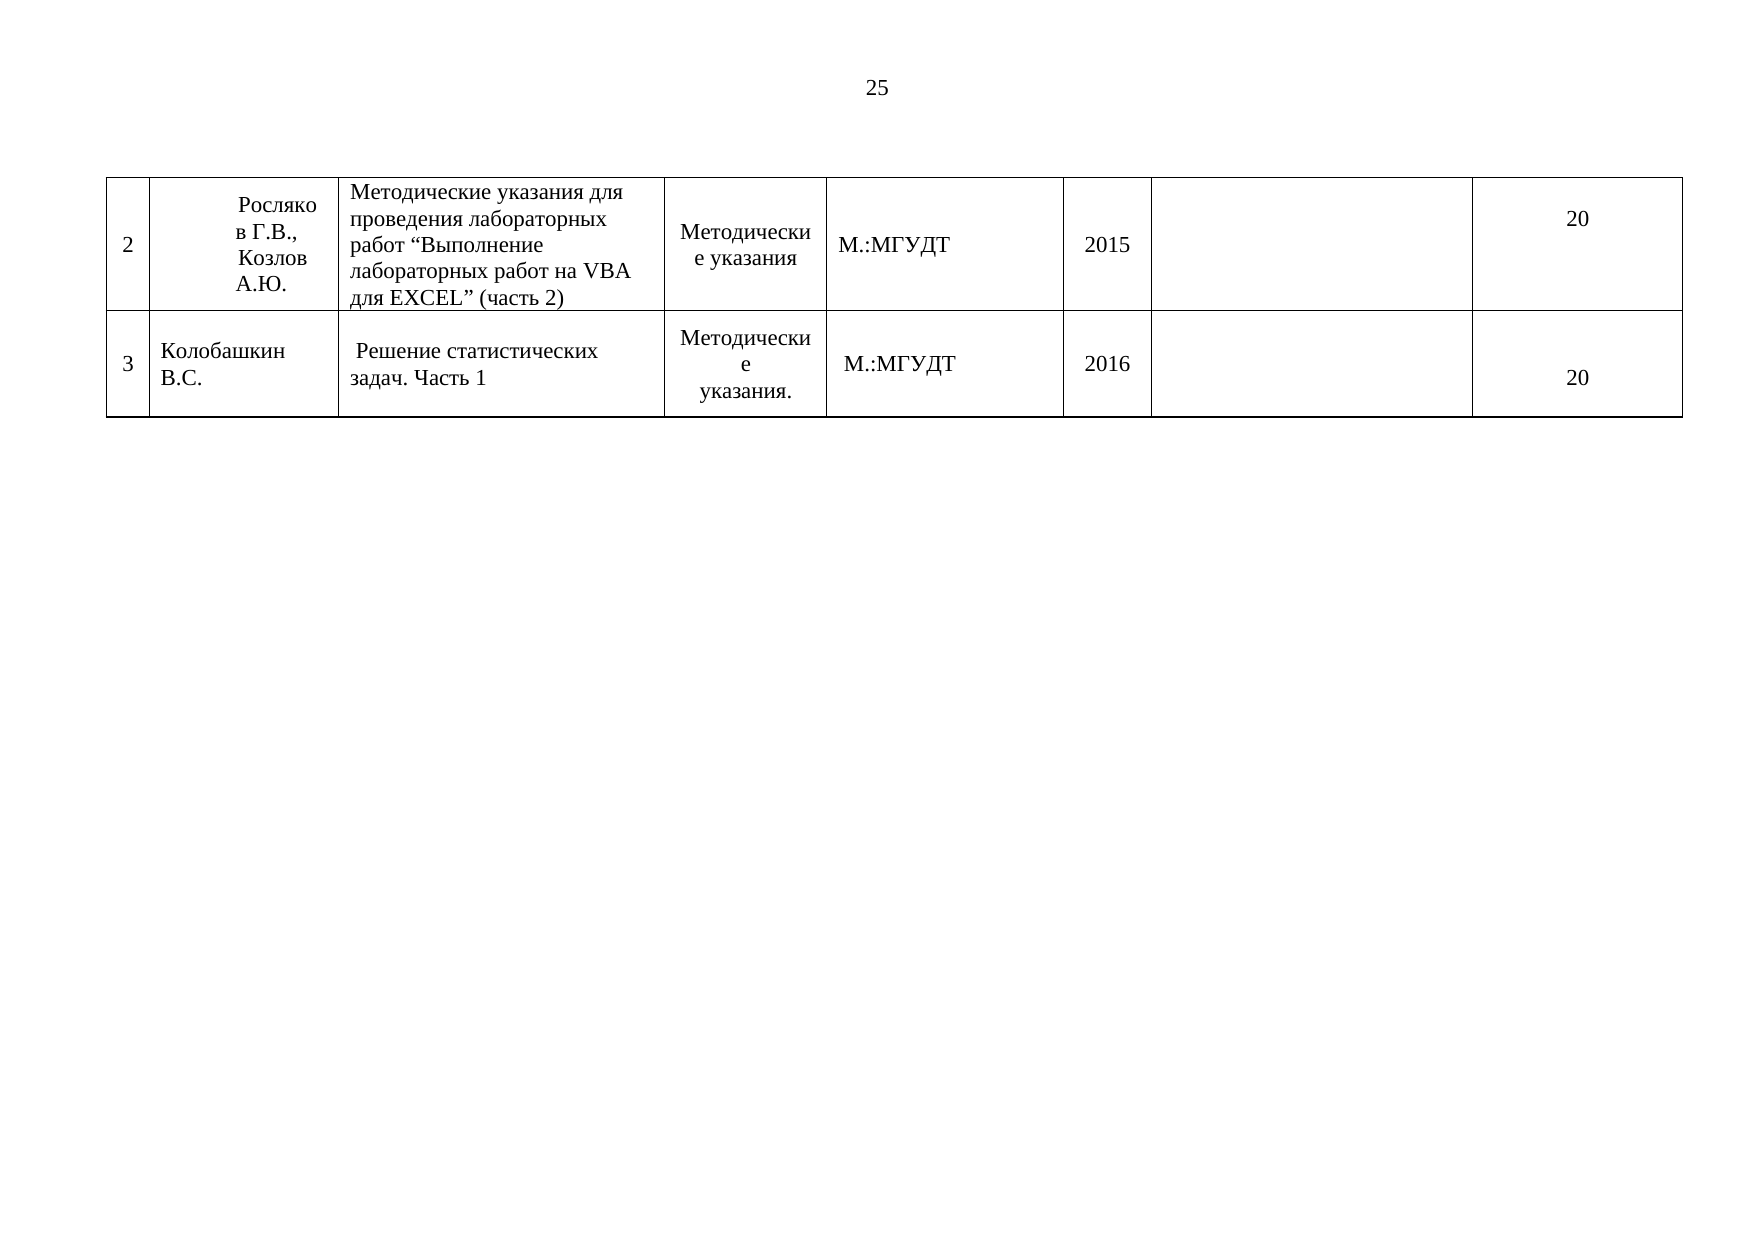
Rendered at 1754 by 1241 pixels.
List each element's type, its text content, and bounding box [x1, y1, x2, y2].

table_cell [665, 178, 826, 310]
table_cell [1152, 311, 1472, 416]
table_cell 20 [1473, 311, 1682, 416]
table_cell М.:МГУДТ [827, 311, 1063, 416]
table_cell 2 [107, 178, 149, 310]
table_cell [150, 178, 338, 310]
table_cell М.:МГУДТ [827, 178, 1063, 310]
table_cell Решение статистических задач. Часть 1 [339, 311, 664, 416]
table_cell 2015 [1064, 178, 1151, 310]
table_cell Методические указания. [665, 311, 826, 416]
table_cell Колобашкин В.С. [150, 311, 338, 416]
table_cell Методические указания для проведения лабораторных работ “Выполнение лабораторных работ на VBA для EXCEL” (часть 2) [339, 178, 664, 310]
table_cell 3 [107, 311, 149, 416]
table_cell 2016 [1064, 311, 1151, 416]
table_cell [1152, 178, 1472, 310]
table_cell 20 [1473, 178, 1682, 310]
